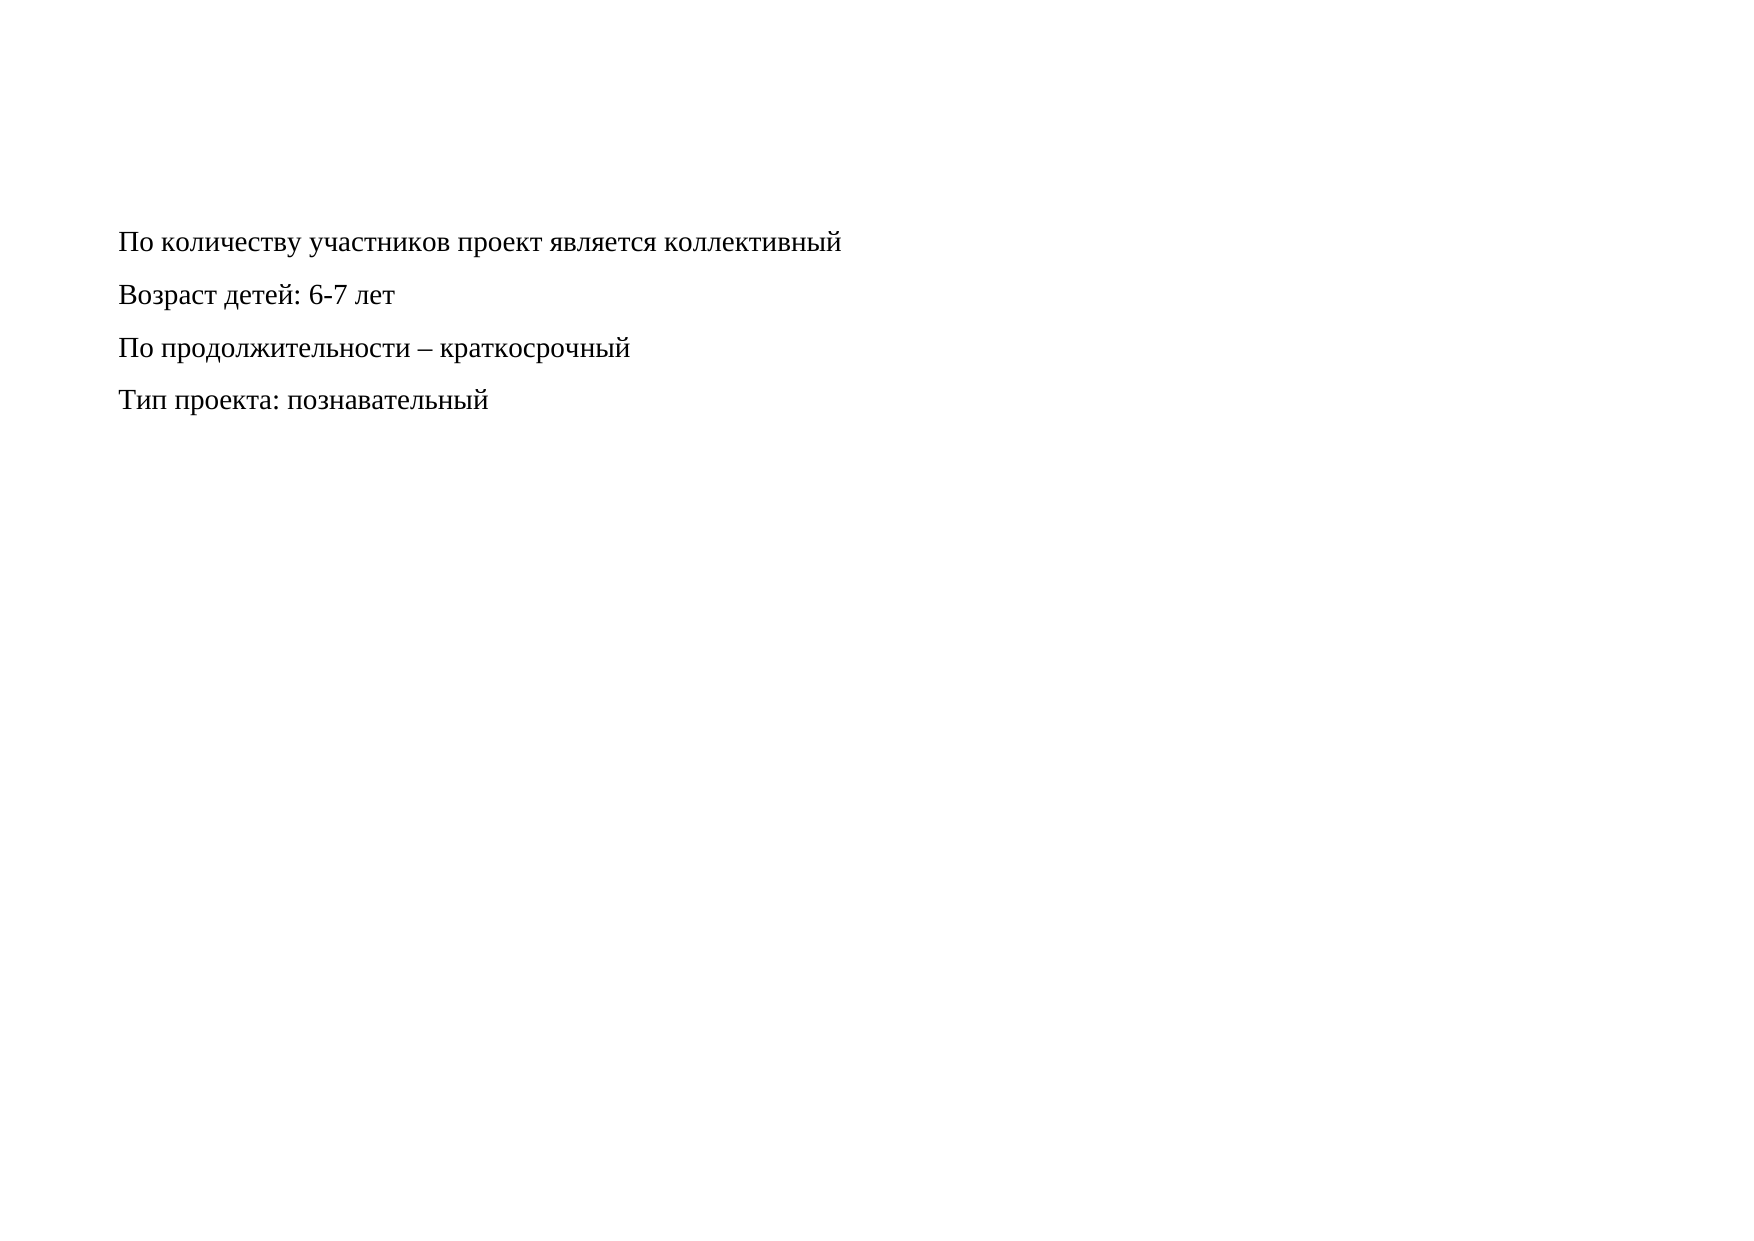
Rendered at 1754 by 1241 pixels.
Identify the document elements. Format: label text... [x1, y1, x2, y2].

text По количеству участников проект является коллективный [118, 224, 1636, 258]
text По продолжительности – краткосрочный [118, 330, 1636, 363]
text Тип проекта: познавательный [118, 382, 1636, 416]
text Возраст детей: 6-7 лет [118, 277, 1636, 310]
